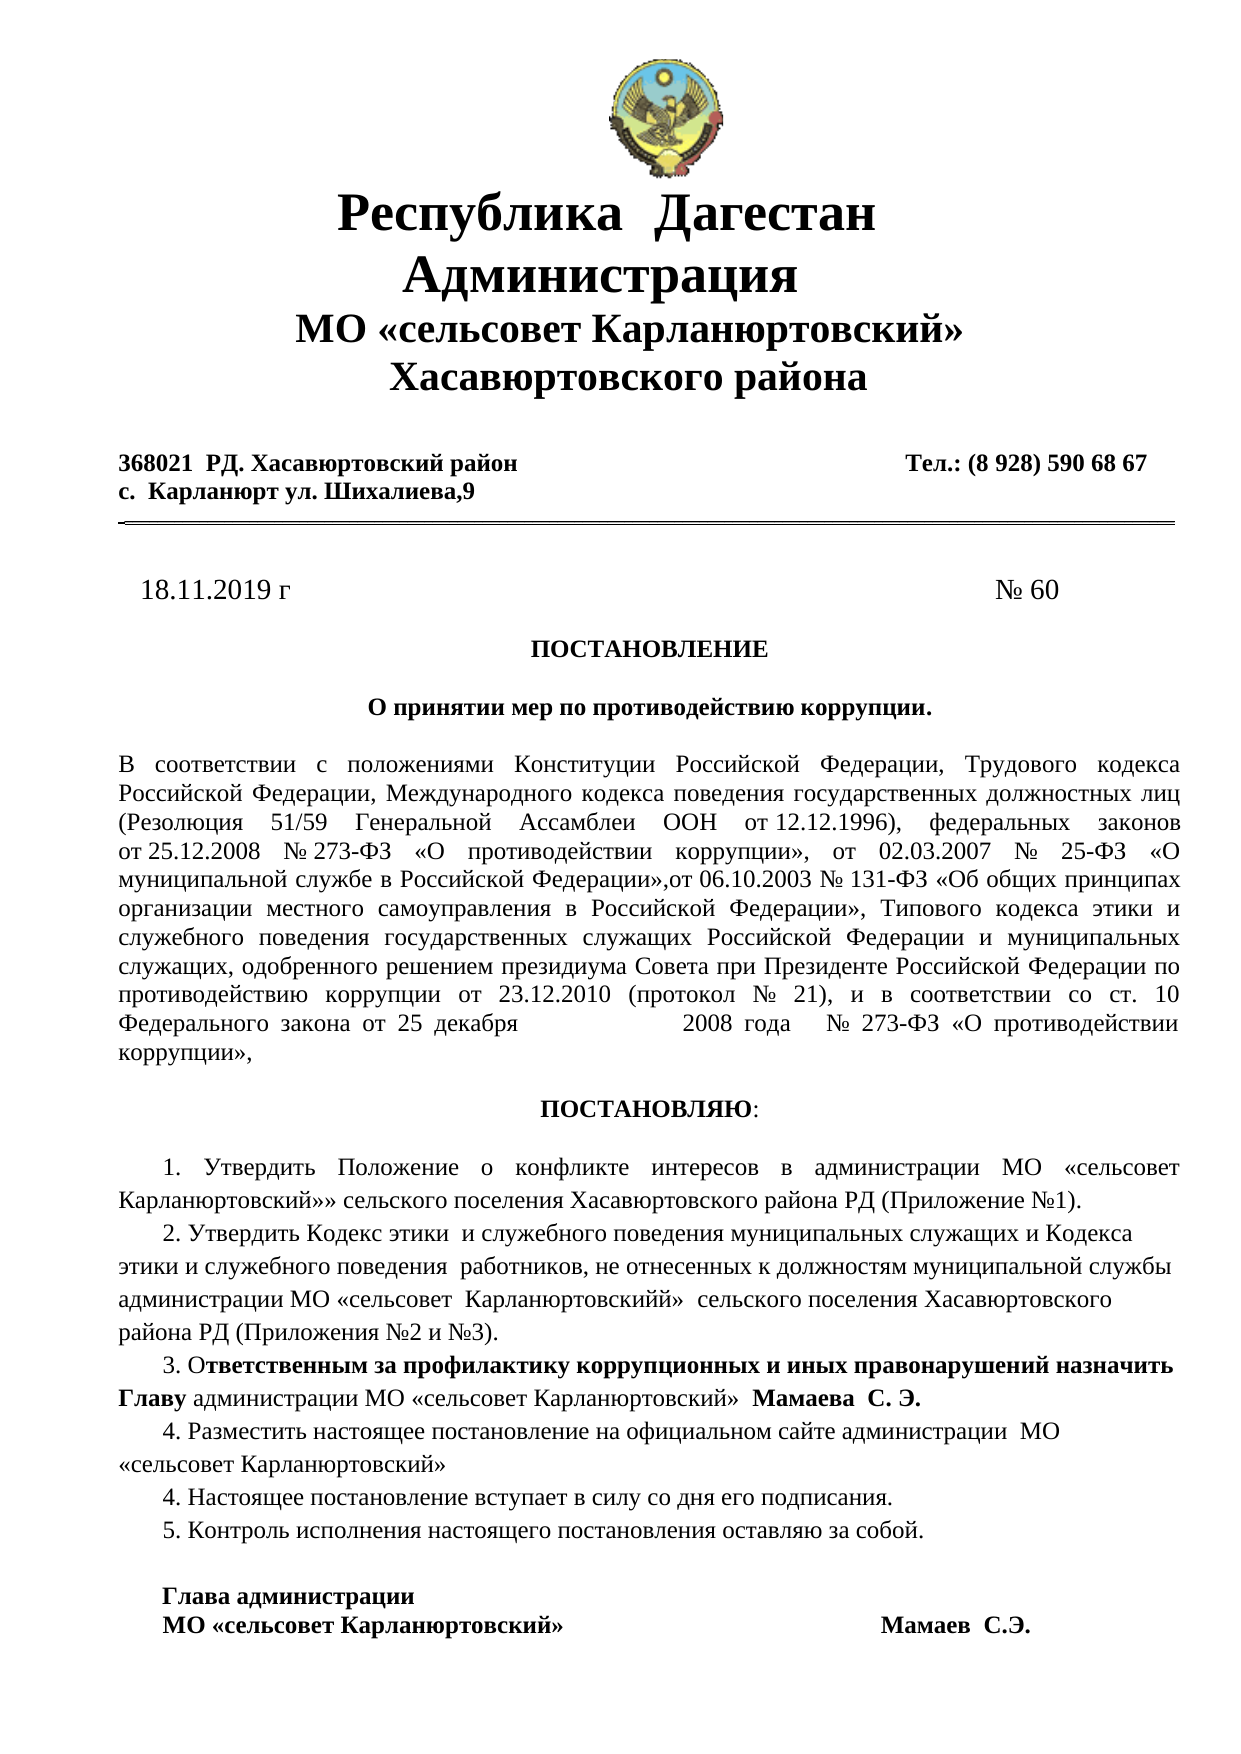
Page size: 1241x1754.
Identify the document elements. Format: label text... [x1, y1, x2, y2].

text 2. Утвердить Кодекс этики и служебного поведения муниципальных служащих и Кодекса этики и служебного поведения работников, не отнесенных к должностям муниципальной службы администрации МО «сельсовет Карланюртовскийй» сельского поселения Хасавюртовского района РД (Приложения №2 и №3). [118, 1218, 1181, 1346]
text МО «сельсовет Карланюртовский» Мамаев С.Э. [162, 1610, 1181, 1639]
text 4. Настоящее постановление вступает в силу со дня его подписания. [118, 1482, 1181, 1511]
text В соответствии с положениями Конституции Российской Федерации, Трудового кодекса Российской Федерации, Международного кодекса поведения государственных должностных лиц (Резолюция 51/59 Генеральной Ассамблеи ООН от 12.12.1996), федеральных законов от 25.12.2008 № 273-ФЗ «О противодействии коррупции», от 02.03.2007 № 25-ФЗ «О муниципальной службе в Российской Федерации»,от 06.10.2003 № 131-ФЗ «Об общих принципах организации местного самоуправления в Российской Федерации», Типового кодекса этики и служебного поведения государственных служащих Российской Федерации и муниципальных служащих, одобренного решением президиума Совета при Президенте Российской Федерации по противодействию коррупции от 23.12.2010 (протокол № 21), и в соответствии со ст. 10 Федерального закона от 25 декабря 2008 года № 273-ФЗ «О противодействии коррупции», [118, 749, 1181, 1066]
text ______________________________________________________________________________________________________________________________ [118, 505, 1181, 524]
text 5. Контроль исполнения настоящего постановления оставляю за собой. [118, 1515, 1181, 1544]
text Администрация [118, 242, 1181, 304]
text 368021 РД. Хасавюртовский район Тел.: () 590 68 67 с. Карланюрт ул. Шихалиева,9 [118, 448, 1181, 505]
picture [609, 59, 724, 180]
text 3. Ответственным за профилактику коррупционных и иных правонарушений назначить Главу администрации МО «сельсовет Карланюртовский» Мамаева С. Э. [118, 1350, 1181, 1412]
text 4. Разместить настоящее постановление на официальном сайте администрации МО «сельсовет Карланюртовский» [118, 1416, 1181, 1478]
text Хасавюртовского района [118, 352, 1181, 400]
text Республика Дагестан [118, 179, 1181, 242]
text ПОСТАНОВЛЕНИЕ [118, 634, 1181, 663]
text О принятии мер по противодействию коррупции. [118, 692, 1181, 721]
text Глава администрации [118, 1581, 1181, 1610]
text 18.11.2019 г № 60 [118, 572, 1181, 606]
text МО «сельсовет Карланюртовский» [118, 304, 1181, 352]
text 1. Утвердить Положение о конфликте интересов в администрации МО «сельсовет Карланюртовский»» сельского поселения Хасавюртовского района РД (Приложение №1). [118, 1152, 1181, 1214]
text ПОСТАНОВЛЯЮ: [118, 1094, 1181, 1123]
